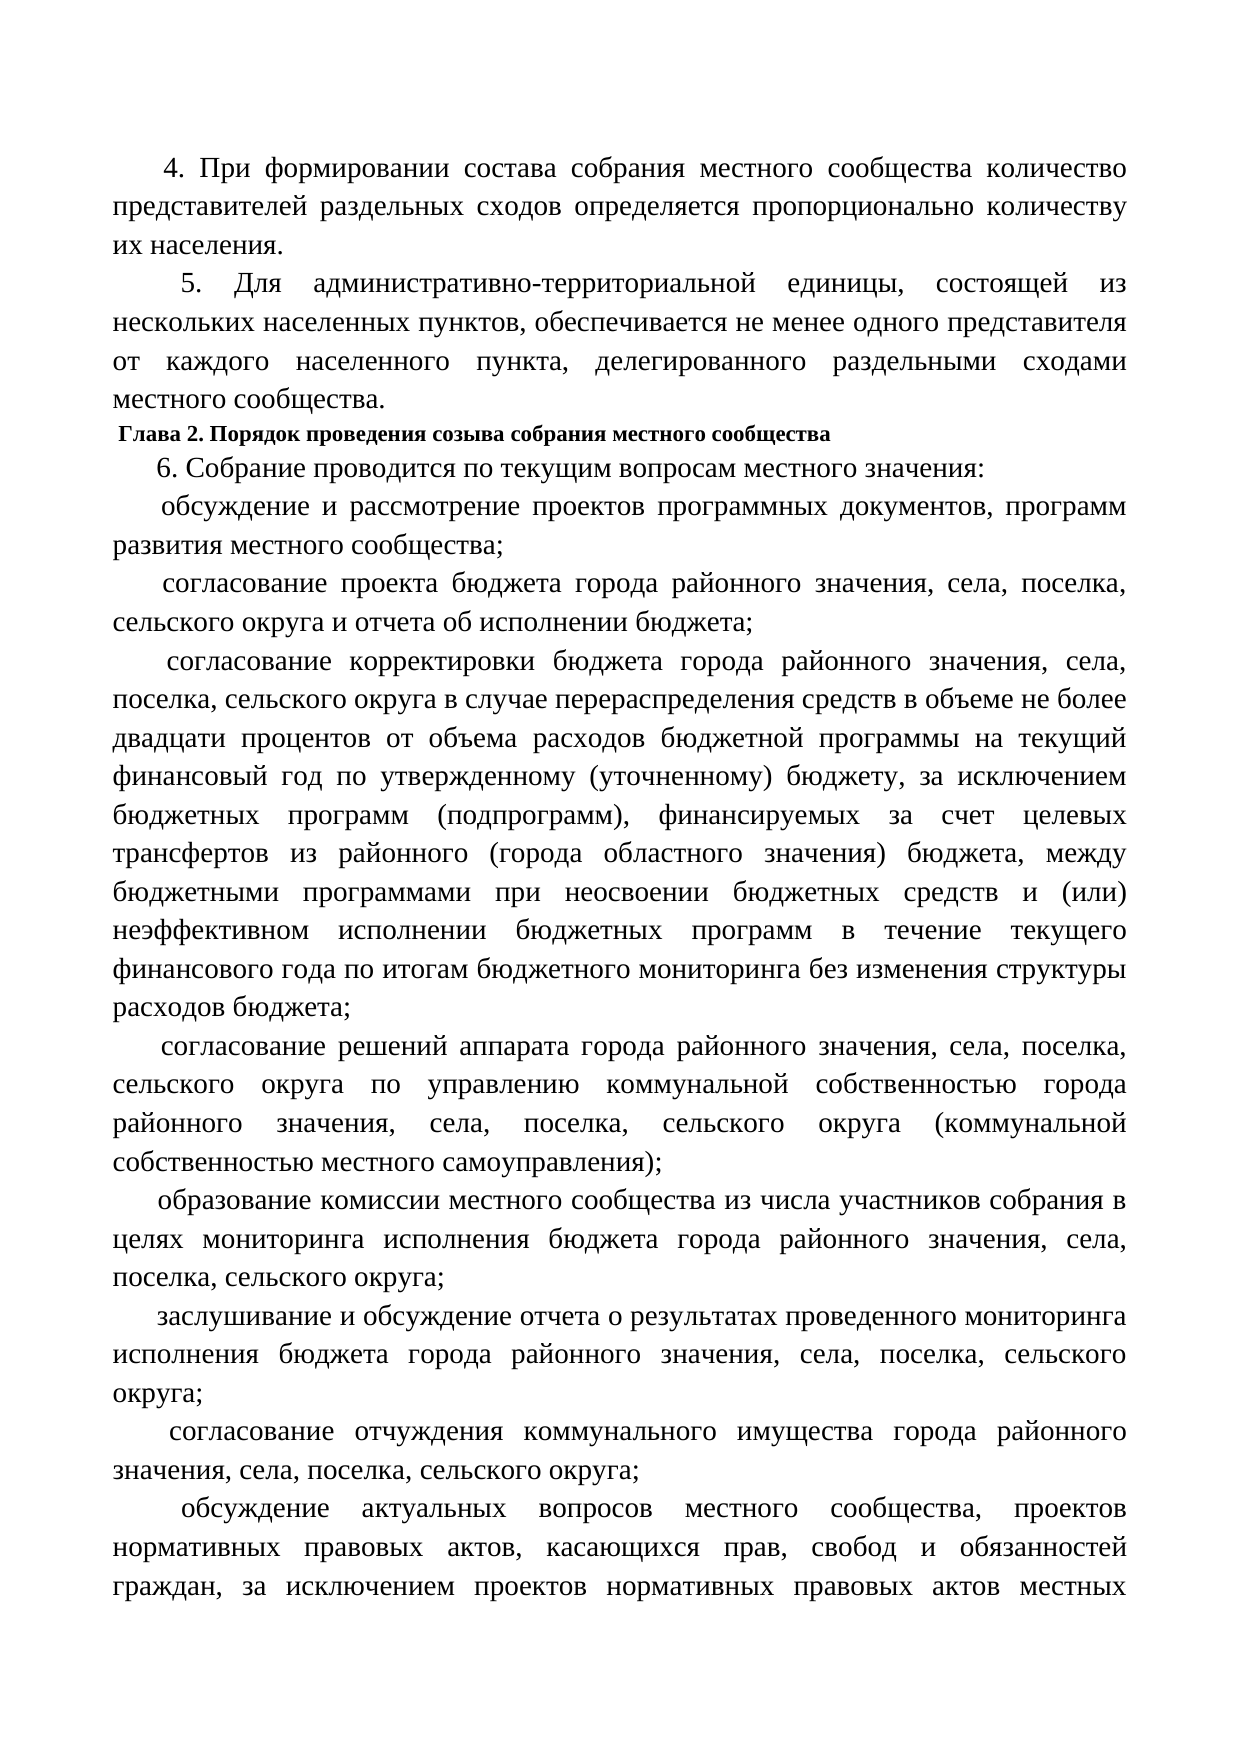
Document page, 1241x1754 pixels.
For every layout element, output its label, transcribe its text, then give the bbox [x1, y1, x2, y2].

text заслушивание и обсуждение отчета о результатах проведенного мониторинга исполнения бюджета города районного значения, села, поселка, сельского округа; [112, 1298, 1128, 1408]
text согласование проекта бюджета города районного значения, села, поселка, сельского округа и отчета об исполнении бюджета; [112, 566, 1128, 638]
text 6. Собрание проводится по текущим вопросам местного значения: [112, 450, 1128, 483]
text согласование решений аппарата города районного значения, села, поселка, сельского округа по управлению коммунальной собственностью города районного значения, села, поселка, сельского округа (коммунальной собственностью местного самоуправления); [112, 1028, 1128, 1177]
text образование комиссии местного сообщества из числа участников собрания в целях мониторинга исполнения бюджета города районного значения, села, поселка, сельского округа; [112, 1182, 1128, 1293]
text согласование отчуждения коммунального имущества города районного значения, села, поселка, сельского округа; [112, 1413, 1128, 1486]
text 4. При формировании состава собрания местного сообщества количество представителей раздельных сходов определяется пропорционально количеству их населения. [112, 150, 1128, 261]
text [112, 1491, 1128, 1601]
text согласование корректировки бюджета города районного значения, села, поселка, сельского округа в случае перераспределения средств в объеме не более двадцати процентов от объема расходов бюджетной программы на текущий финансовый год по утвержденному (уточненному) бюджету, за исключением бюджетных программ (подпрограмм), финансируемых за счет целевых трансфертов из районного (города областного значения) бюджета, между бюджетными программами при неосвоении бюджетных средств и (или) неэффективном исполнении бюджетных программ в течение текущего финансового года по итогам бюджетного мониторинга без изменения структуры расходов бюджета; [112, 643, 1128, 1023]
text Глава 2. Порядок проведения созыва собрания местного сообщества [112, 420, 1128, 446]
text 5. Для административно-территориальной единицы, состоящей из нескольких населенных пунктов, обеспечивается не менее одного представителя от каждого населенного пункта, делегированного раздельными сходами местного сообщества. [112, 266, 1128, 415]
text обсуждение и рассмотрение проектов программных документов, программ развития местного сообщества; [112, 488, 1128, 561]
